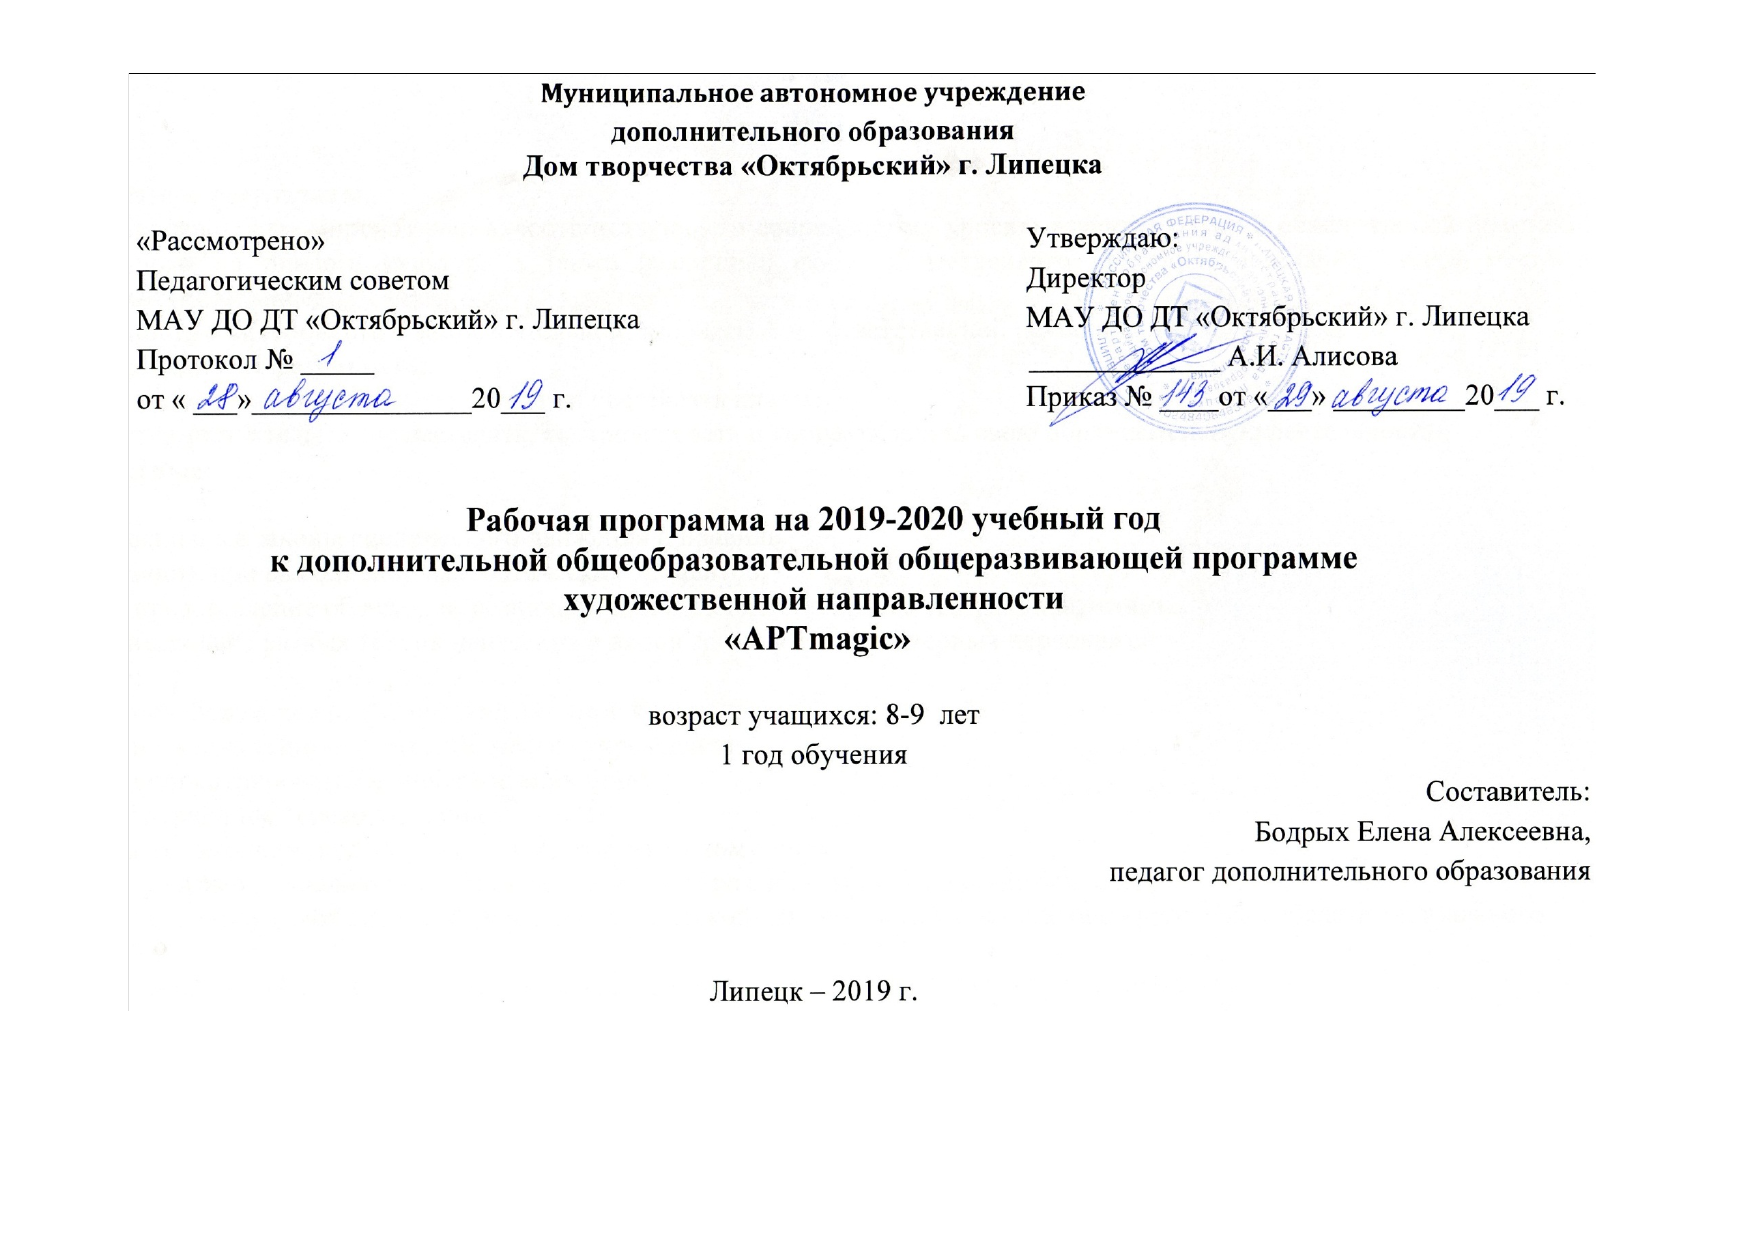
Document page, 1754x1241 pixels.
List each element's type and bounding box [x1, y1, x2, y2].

picture [128, 73, 1596, 1011]
